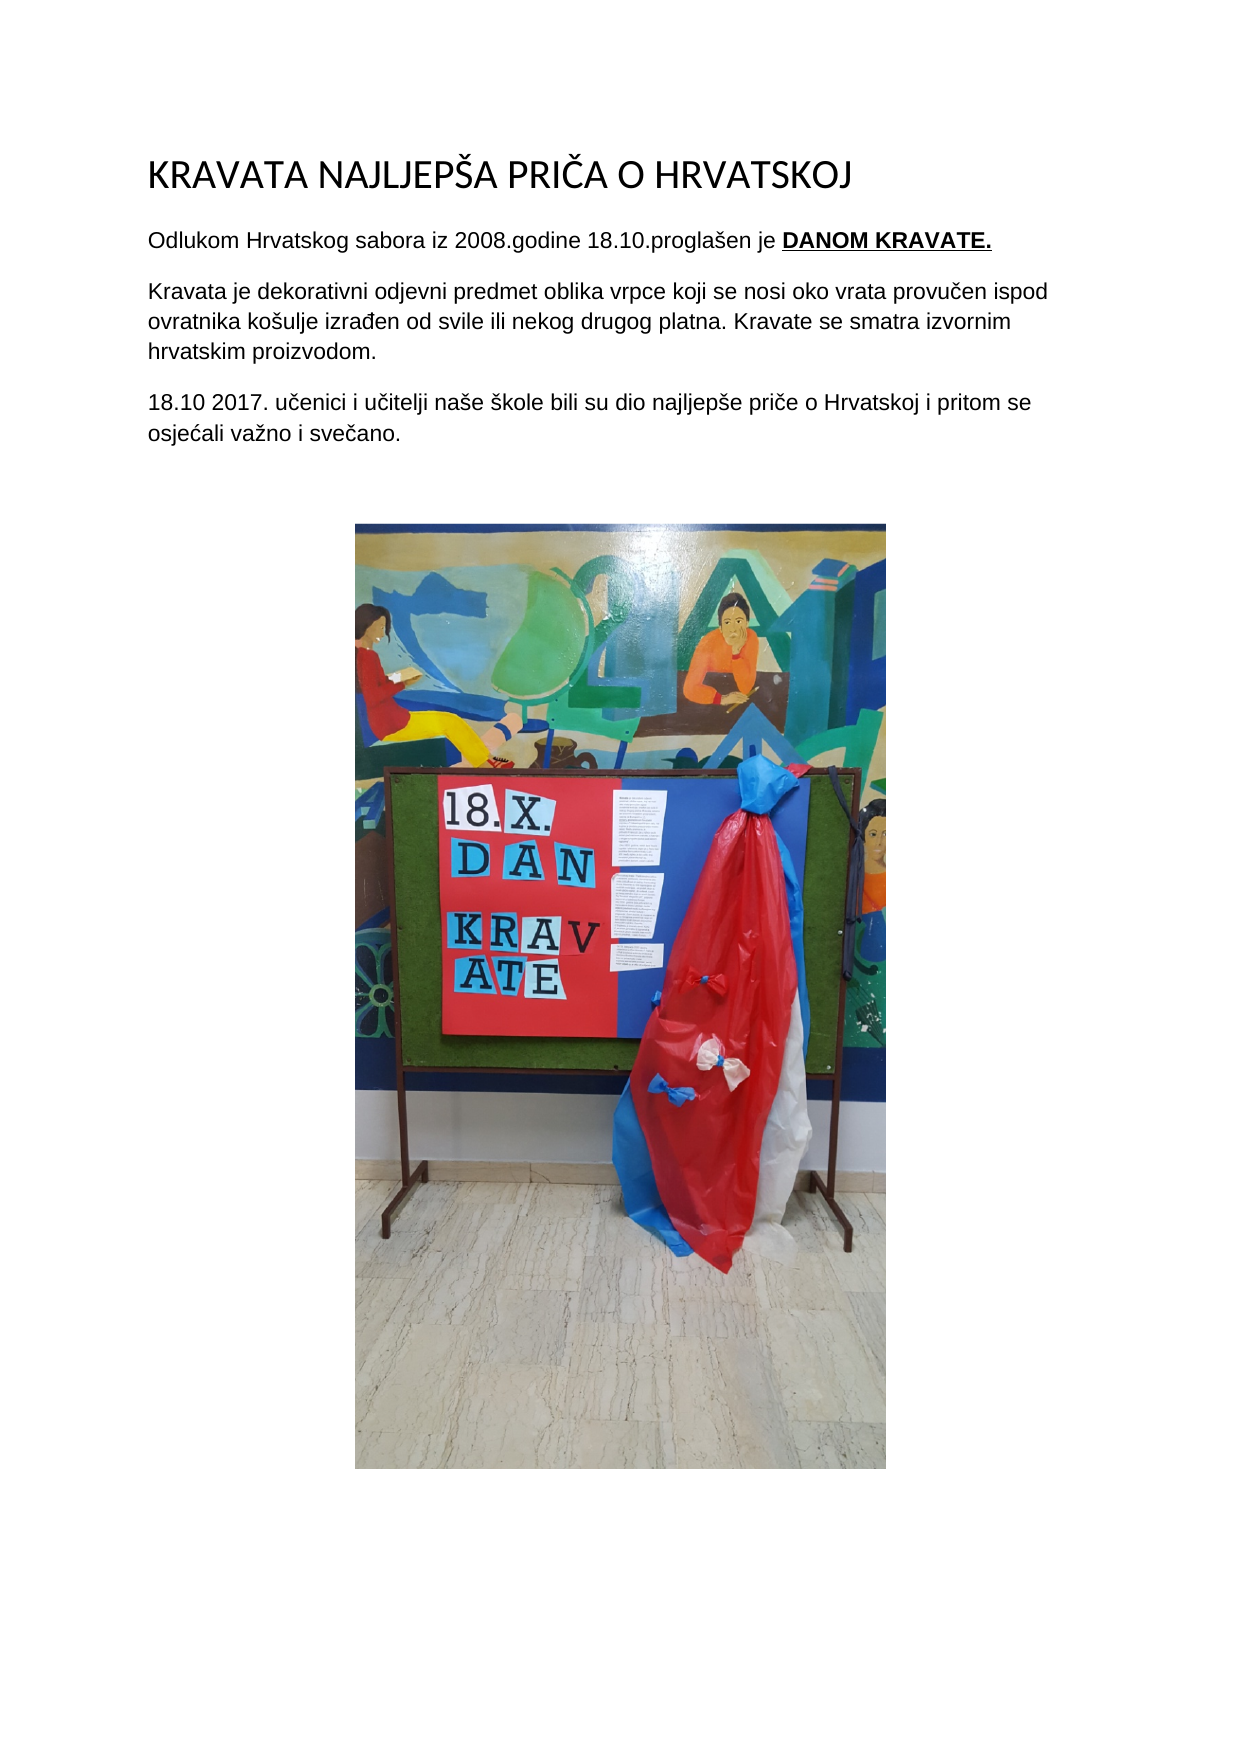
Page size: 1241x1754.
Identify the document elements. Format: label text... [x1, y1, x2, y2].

text Odlukom Hrvatskog sabora iz 2008.godine 18.10.proglašen je DANOM KRAVATE. [148, 227, 1093, 253]
text Kravata je dekorativni odjevni predmet oblika vrpce koji se nosi oko vrata provučen ispod ovratnika košulje izrađen od svile ili nekog drugog platna. Kravate se smatra izvornim hrvatskim proizvodom. [148, 278, 1093, 365]
text KRAVATA NAJLJEPŠA PRIČA O HRVATSKOJ [148, 148, 1093, 198]
picture [355, 525, 886, 1469]
text 18.10 2017. učenici i učitelji naše škole bili su dio najljepše priče o Hrvatskoj i pritom se osjećali važno i svečano. [148, 389, 1093, 446]
